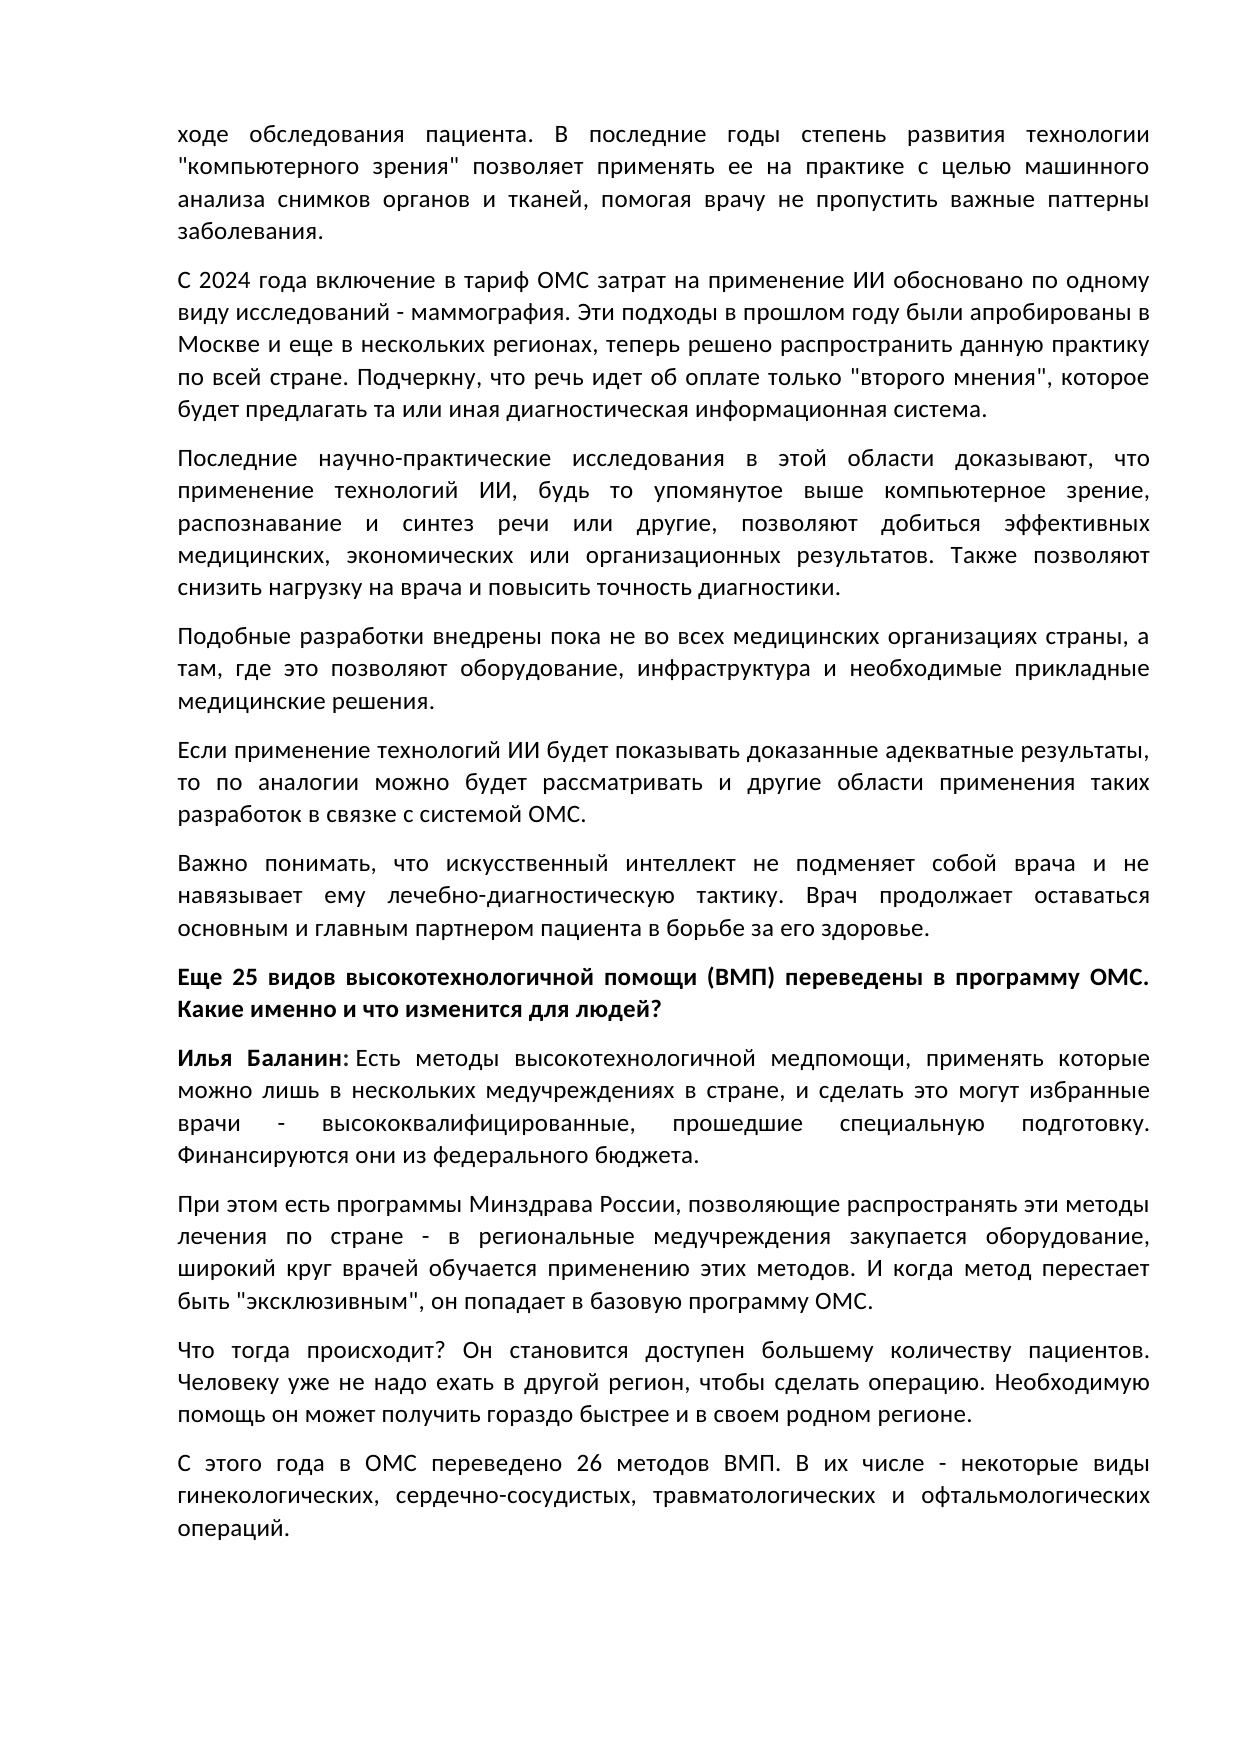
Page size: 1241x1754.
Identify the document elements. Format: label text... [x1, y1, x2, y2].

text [177, 118, 1152, 246]
text Последние научно-практические исследования в этой области доказывают, что применение технологий ИИ, будь то упомянутое выше компьютерное зрение, распознавание и синтез речи или другие, позволяют добиться эффективных медицинских, экономических или организационных результатов. Также позволяют снизить нагрузку на врача и повысить точность диагностики. [177, 442, 1152, 602]
text Если применение технологий ИИ будет показывать доказанные адекватные результаты, то по аналогии можно будет рассматривать и другие области применения таких разработок в связке с системой ОМС. [177, 734, 1152, 829]
text Что тогда происходит? Он становится доступен большему количеству пациентов. Человеку уже не надо ехать в другой регион, чтобы сделать операцию. Необходимую помощь он может получить гораздо быстрее и в своем родном регионе. [177, 1334, 1152, 1429]
text С этого года в ОМС переведено 26 методов ВМП. В их числе - некоторые виды гинекологических, сердечно-сосудистых, травматологических и офтальмологических операций. [177, 1447, 1152, 1542]
text С 2024 года включение в тариф ОМС затрат на применение ИИ обосновано по одному виду исследований - маммография. Эти подходы в прошлом году были апробированы в Москве и еще в нескольких регионах, теперь решено распространить данную практику по всей стране. Подчеркну, что речь идет об оплате только "второго мнения", которое будет предлагать та или иная диагностическая информационная система. [177, 264, 1152, 424]
text При этом есть программы Минздрава России, позволяющие распространять эти методы лечения по стране - в региональные медучреждения закупается оборудование, широкий круг врачей обучается применению этих методов. И когда метод перестает быть "эксклюзивным", он попадает в базовую программу ОМС. [177, 1188, 1152, 1315]
text Подобные разработки внедрены пока не во всех медицинских организациях страны, а там, где это позволяют оборудование, инфраструктура и необходимые прикладные медицинские решения. [177, 620, 1152, 715]
text Еще 25 видов высокотехнологичной помощи (ВМП) переведены в программу ОМС. Какие именно и что изменится для людей? [177, 961, 1152, 1024]
text Важно понимать, что искусственный интеллект не подменяет собой врача и не навязывает ему лечебно-диагностическую тактику. Врач продолжает оставаться основным и главным партнером пациента в борьбе за его здоровье. [177, 847, 1152, 942]
text Илья Баланин: Есть методы высокотехнологичной медпомощи, применять которые можно лишь в нескольких медучреждениях в стране, и сделать это могут избранные врачи - высококвалифицированные, прошедшие специальную подготовку. Финансируются они из федерального бюджета. [177, 1042, 1152, 1169]
